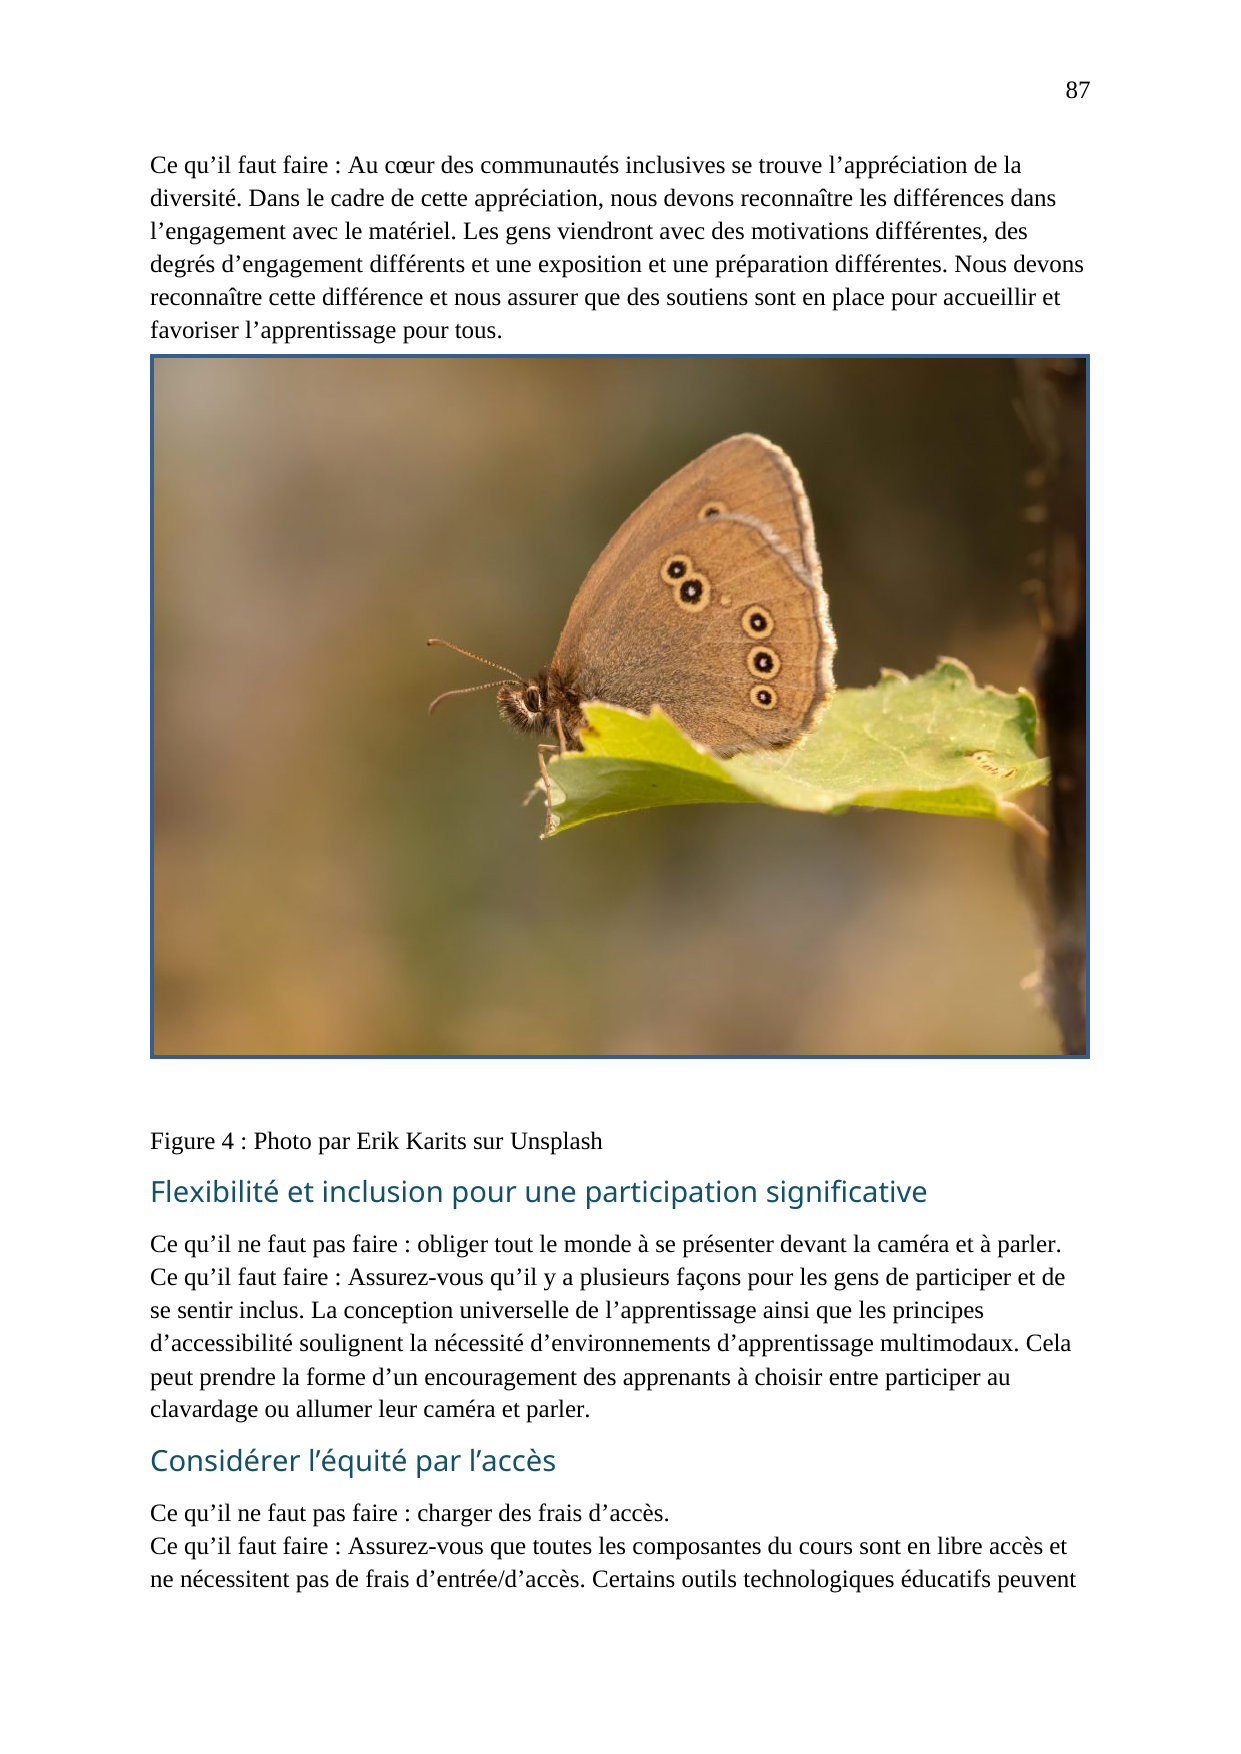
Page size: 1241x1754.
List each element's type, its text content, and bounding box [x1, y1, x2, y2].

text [150, 1531, 1090, 1593]
text Flexibilité et inclusion pour une participation significative [150, 1171, 1090, 1211]
text Ce qu’il faut faire : Assurez-vous qu’il y a plusieurs façons pour les gens de participer et de se sentir inclus. La conception universelle de l’apprentissage ainsi que les principes d’accessibilité soulignent la nécessité d’environnements d’apprentissage multimodaux. Cela peut prendre la forme d’un encouragement des apprenants à choisir entre participer au clavardage ou allumer leur caméra et parler. [150, 1262, 1090, 1423]
text Ce qu’il ne faut pas faire : charger des frais d’accès. [150, 1498, 1090, 1527]
text Ce qu’il ne faut pas faire : obliger tout le monde à se présenter devant la caméra et à parler. [150, 1229, 1090, 1258]
text Considérer l’équité par l’accès [150, 1440, 1090, 1480]
text Figure 4 : Photo par Erik Karits sur Unsplash [150, 1059, 1090, 1154]
text Ce qu’il faut faire : Au cœur des communautés inclusives se trouve l’appréciation de la diversité. Dans le cadre de cette appréciation, nous devons reconnaître les différences dans l’engagement avec le matériel. Les gens viendront avec des motivations différentes, des degrés d’engagement différents et une exposition et une préparation différentes. Nous devons reconnaître cette différence et nous assurer que des soutiens sont en place pour accueillir et favoriser l’apprentissage pour tous. [150, 150, 1090, 344]
picture [154, 358, 1086, 1055]
